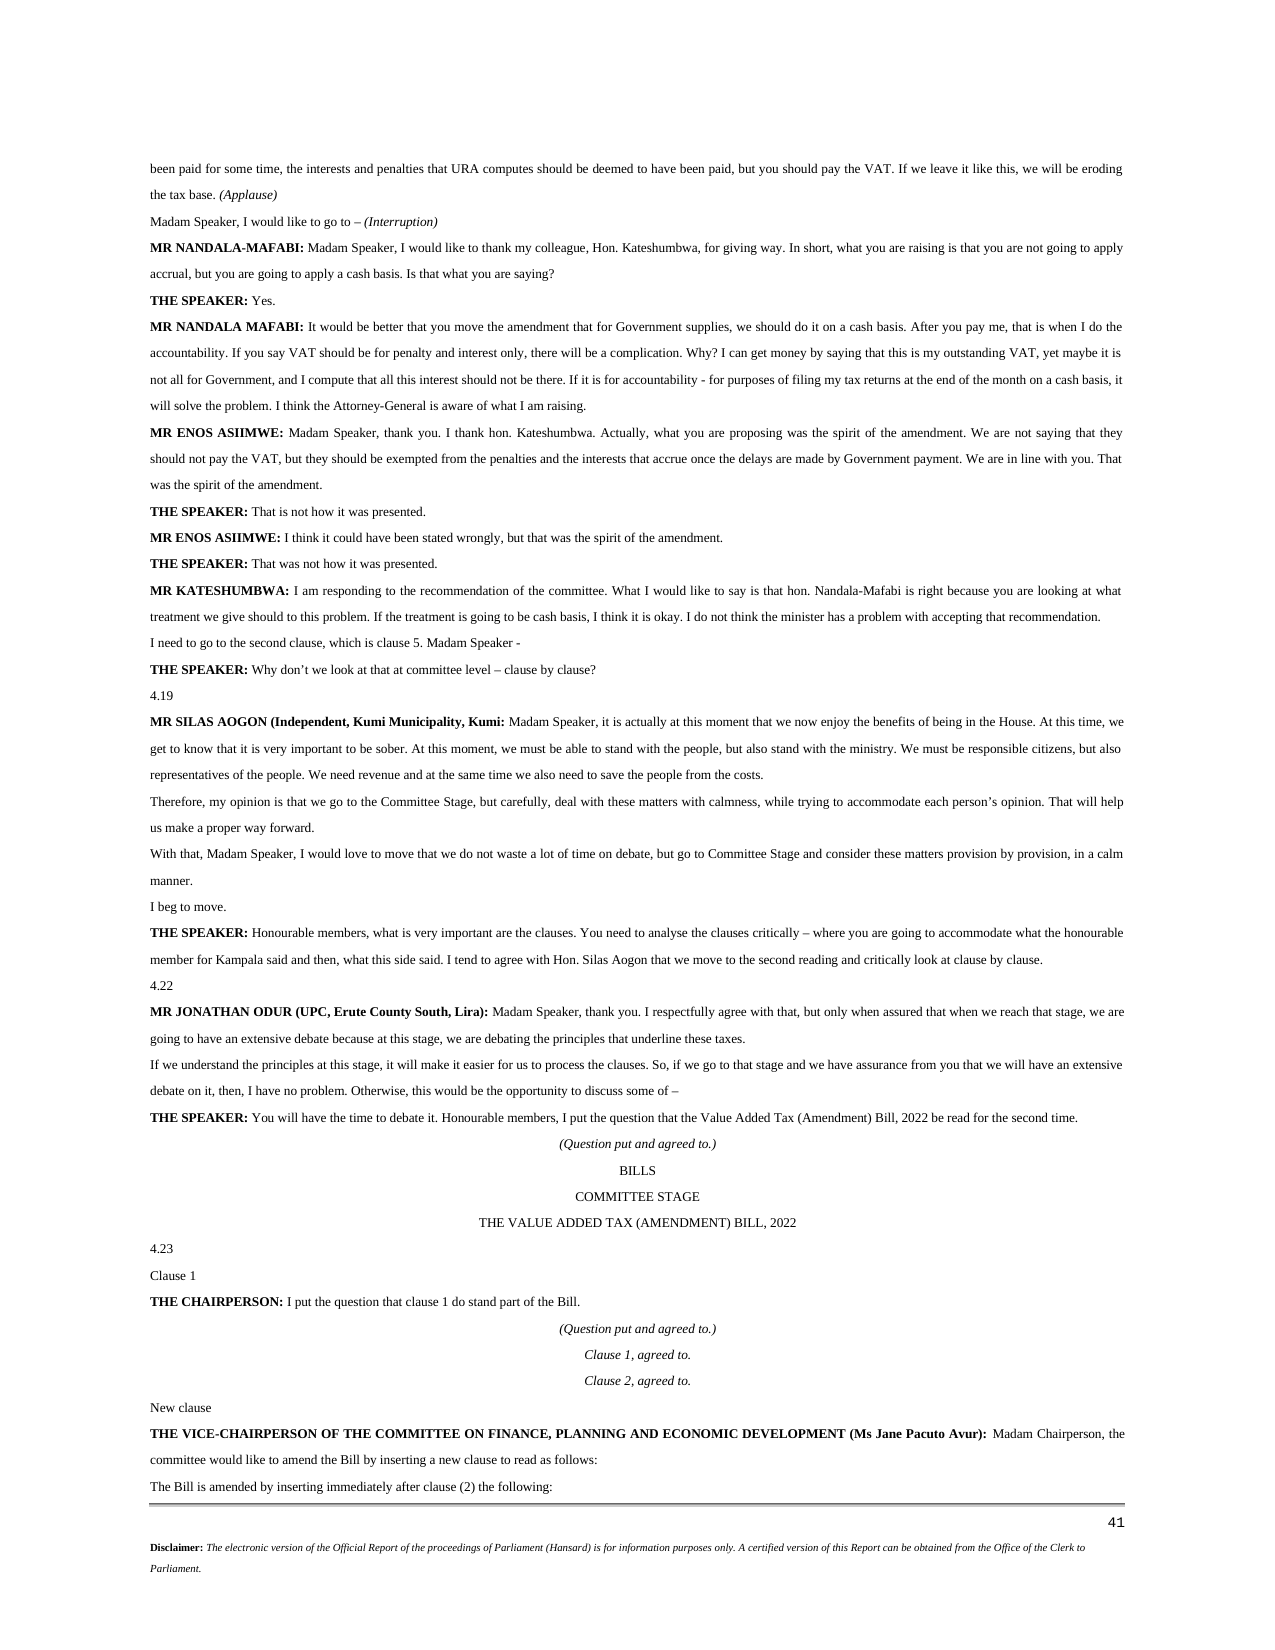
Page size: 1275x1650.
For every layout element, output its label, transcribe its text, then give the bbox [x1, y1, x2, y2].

text THE SPEAKER: Yes. [150, 282, 1125, 308]
text THE CHAIRPERSON: I put the question that clause 1 do stand part of the Bill. [150, 1283, 1125, 1309]
text MR NANDALA MAFABI: It would be better that you move the amendment that for Government supplies, we should do it on a cash basis. After you pay me, that is when I do the accountability. If you say VAT should be for penalty and interest only, there will be a complication. Why? I can get money by saying that this is my outstanding VAT, yet maybe it is not all for Government, and I compute that all this interest should not be there. If it is for accountability - for purposes of filing my tax returns at the end of the month on a cash basis, it will solve the problem. I think the Attorney-General is aware of what I am raising. [150, 308, 1125, 413]
text MR ENOS ASIIMWE: Madam Speaker, thank you. I thank hon. Kateshumbwa. Actually, what you are proposing was the spirit of the amendment. We are not saying that they should not pay the VAT, but they should be exempted from the penalties and the interests that accrue once the delays are made by Government payment. We are in line with you. That was the spirit of the amendment. [150, 413, 1125, 493]
picture [149, 1503, 1125, 1507]
text 4.22 [150, 967, 1125, 993]
text MR JONATHAN ODUR (UPC, Erute County South, Lira): Madam Speaker, thank you. I respectfully agree with that, but only when assured that when we reach that stage, we are going to have an extensive debate because at this stage, we are debating the principles that underline these taxes. [150, 993, 1125, 1046]
text Clause 1 [150, 1257, 1125, 1283]
text THE VICE-CHAIRPERSON OF THE COMMITTEE ON FINANCE, PLANNING AND ECONOMIC DEVELOPMENT (Ms Jane Pacuto Avur): Madam Chairperson, the committee would like to amend the Bill by inserting a new clause to read as follows: [150, 1415, 1125, 1468]
text The Bill is amended by inserting immediately after clause (2) the following: [150, 1468, 1125, 1494]
text With that, Madam Speaker, I would love to move that we do not waste a lot of time on debate, but go to Committee Stage and consider these matters provision by provision, in a calm manner. [150, 835, 1125, 888]
text MR KATESHUMBWA: I am responding to the recommendation of the committee. What I would like to say is that hon. Nandala-Mafabi is right because you are looking at what treatment we give should to this problem. If the treatment is going to be cash basis, I think it is okay. I do not think the minister has a problem with accepting that recommendation. [150, 572, 1125, 624]
text I need to go to the second clause, which is clause 5. Madam Speaker - [150, 624, 1125, 651]
text MR ENOS ASIIMWE: I think it could have been stated wrongly, but that was the spirit of the amendment. [150, 519, 1125, 545]
text THE VALUE ADDED TAX (AMENDMENT) BILL, 2022 [150, 1204, 1125, 1231]
text THE SPEAKER: You will have the time to debate it. Honourable members, I put the question that the Value Added Tax (Amendment) Bill, 2022 be read for the second time. [150, 1099, 1125, 1125]
text Clause 1, agreed to. [150, 1336, 1125, 1362]
text 4.19 [150, 677, 1125, 703]
text (Question put and agreed to.) [150, 1125, 1125, 1151]
text Therefore, my opinion is that we go to the Committee Stage, but carefully, deal with these matters with calmness, while trying to accommodate each person’s opinion. That will help us make a proper way forward. [150, 782, 1125, 835]
text Madam Speaker, I would like to go to – (Interruption) [150, 203, 1125, 229]
text MR SILAS AOGON (Independent, Kumi Municipality, Kumi: Madam Speaker, it is actually at this moment that we now enjoy the benefits of being in the House. At this time, we get to know that it is very important to be sober. At this moment, we must be able to stand with the people, but also stand with the ministry. We must be responsible citizens, but also representatives of the people. We need revenue and at the same time we also need to save the people from the costs. [150, 703, 1125, 782]
text THE SPEAKER: Why don’t we look at that at committee level – clause by clause? [150, 651, 1125, 677]
text I beg to move. [150, 888, 1125, 914]
text New clause [150, 1389, 1125, 1415]
text 4.23 [150, 1231, 1125, 1257]
text If we understand the principles at this stage, it will make it easier for us to process the clauses. So, if we go to that stage and we have assurance from you that we will have an extensive debate on it, then, I have no problem. Otherwise, this would be the opportunity to discuss some of – [150, 1046, 1125, 1099]
text (Question put and agreed to.) [150, 1309, 1125, 1336]
text THE SPEAKER: Honourable members, what is very important are the clauses. You need to analyse the clauses critically – where you are going to accommodate what the honourable member for Kampala said and then, what this side said. I tend to agree with Hon. Silas Aogon that we move to the second reading and critically look at clause by clause. [150, 914, 1125, 967]
text THE SPEAKER: That is not how it was presented. [150, 493, 1125, 519]
text Clause 2, agreed to. [150, 1362, 1125, 1389]
text COMMITTEE STAGE [150, 1178, 1125, 1204]
text THE SPEAKER: That was not how it was presented. [150, 545, 1125, 572]
text MR NANDALA-MAFABI: Madam Speaker, I would like to thank my colleague, Hon. Kateshumbwa, for giving way. In short, what you are raising is that you are not going to apply accrual, but you are going to apply a cash basis. Is that what you are saying? [150, 229, 1125, 282]
text BILLS [150, 1151, 1125, 1178]
